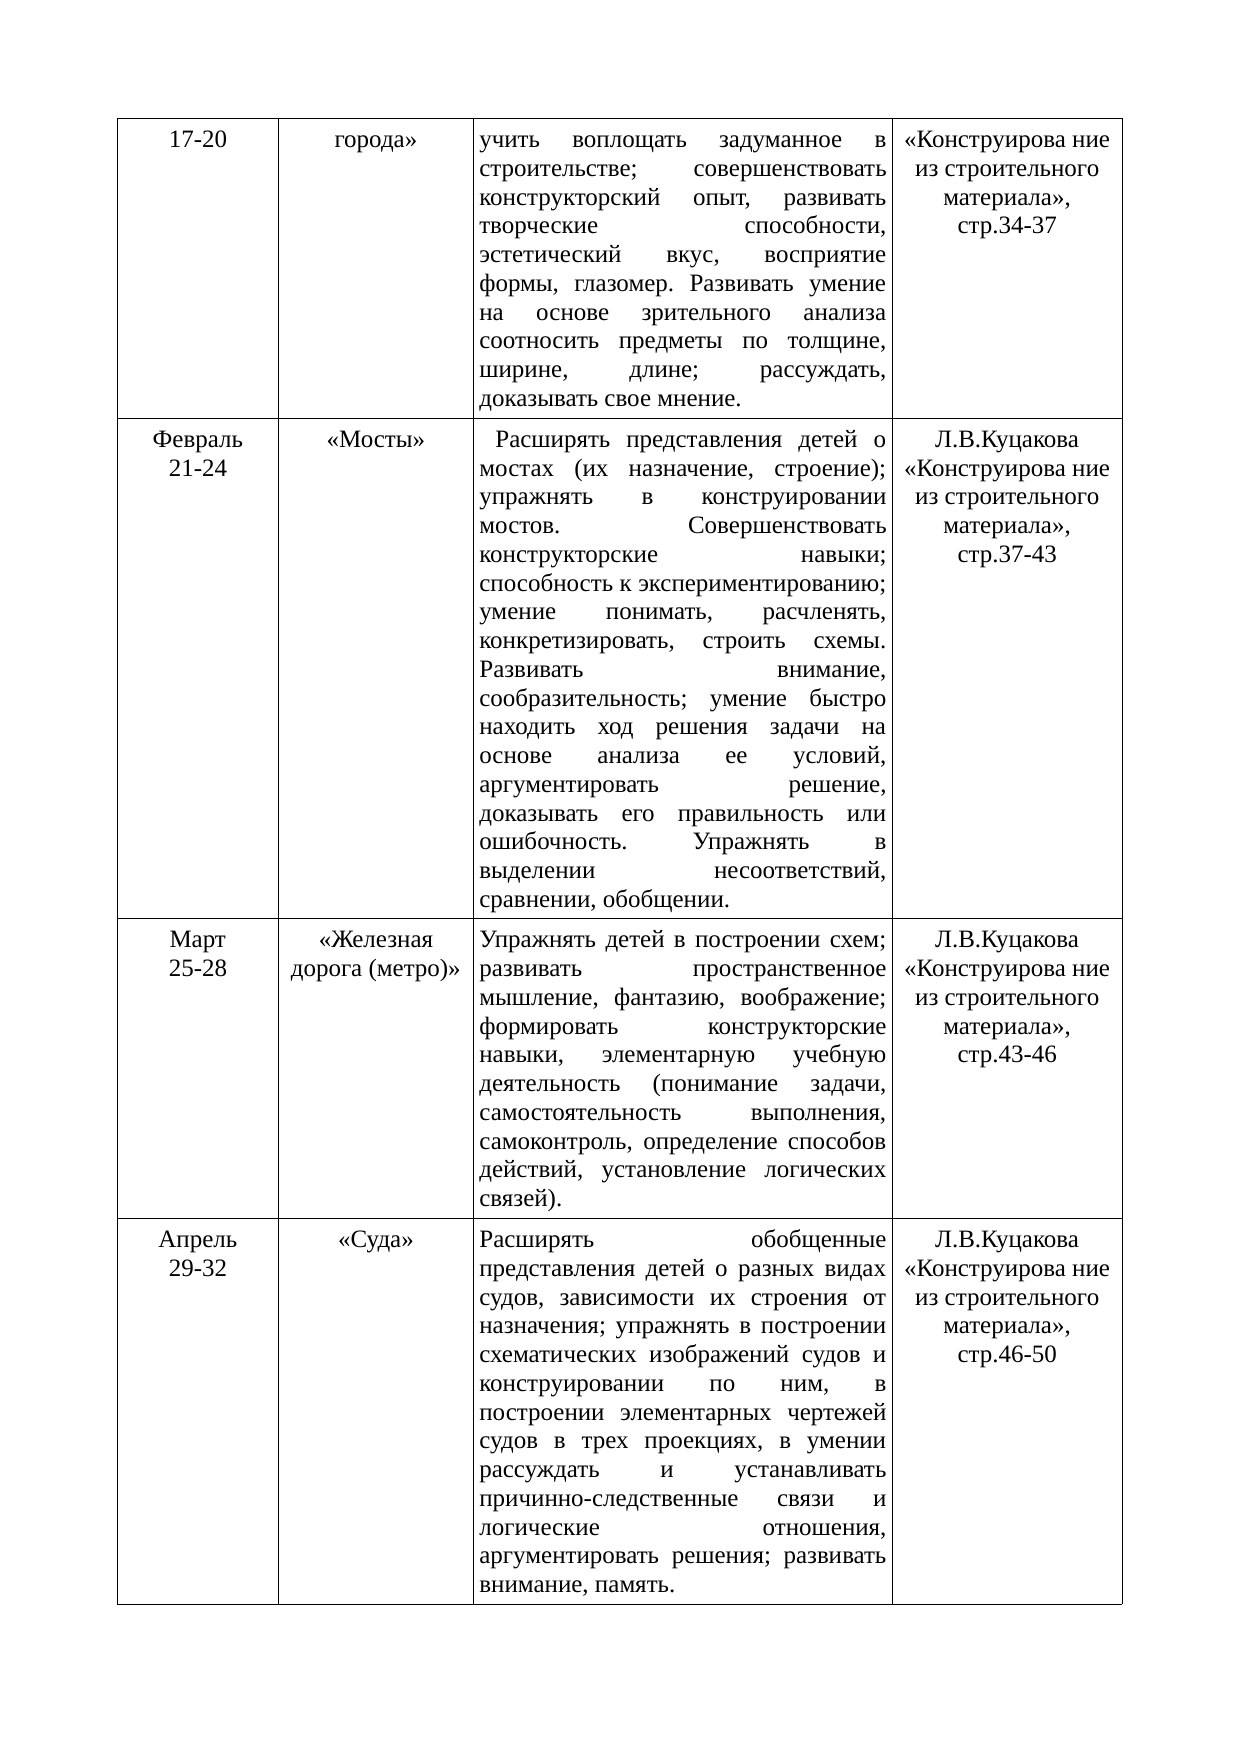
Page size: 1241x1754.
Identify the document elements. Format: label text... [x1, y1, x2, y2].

table_cell Март 25-28 [118, 919, 278, 1218]
table_cell «Мосты» [279, 419, 473, 918]
table_cell «Суда» [279, 1219, 473, 1603]
table_cell Расширять обобщенные представления детей о разных видах судов, зависимости их строения от назначения; упражнять в построении схематических изображений судов и конструировании по ним, в построении элементарных чертежей судов в трех проекциях, в умении рассуждать и устанавливать причинно-следственные связи и логические отношения, аргументировать решения; развивать внимание, память. [474, 1219, 892, 1603]
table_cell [474, 119, 892, 418]
table_cell Апрель 29-32 [118, 1219, 278, 1603]
table_cell Февраль 21-24 [118, 419, 278, 918]
table_cell Л.В.Куцакова «Конструирова ние из строительного материала», стр.46-50 [893, 1219, 1122, 1603]
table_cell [893, 119, 1122, 418]
table_cell Упражнять детей в построении схем; развивать пространственное мышление, фантазию, воображение; формировать конструкторские навыки, элементарную учебную деятельность (понимание задачи, самостоятельность выполнения, самоконтроль, определение способов действий, установление логических связей). [474, 919, 892, 1218]
table_cell Л.В.Куцакова «Конструирова ние из строительного материала», стр.37-43 [893, 419, 1122, 918]
table_cell Л.В.Куцакова «Конструирова ние из строительного материала», стр.43-46 [893, 919, 1122, 1218]
table_cell «Железная дорога (метро)» [279, 919, 473, 1218]
table_cell Январь 17-20 [118, 119, 278, 418]
table_cell «Микрорайон города» [279, 119, 473, 418]
table_cell Расширять представления детей о мостах (их назначение, строение); упражнять в конструировании мостов. Совершенствовать конструкторские навыки; способность к экспериментированию; умение понимать, расчленять, конкретизировать, строить схемы. Развивать внимание, сообразительность; умение быстро находить ход решения задачи на основе анализа ее условий, аргументировать решение, доказывать его правильность или ошибочность. Упражнять в выделении несоответствий, сравнении, обобщении. [474, 419, 892, 918]
